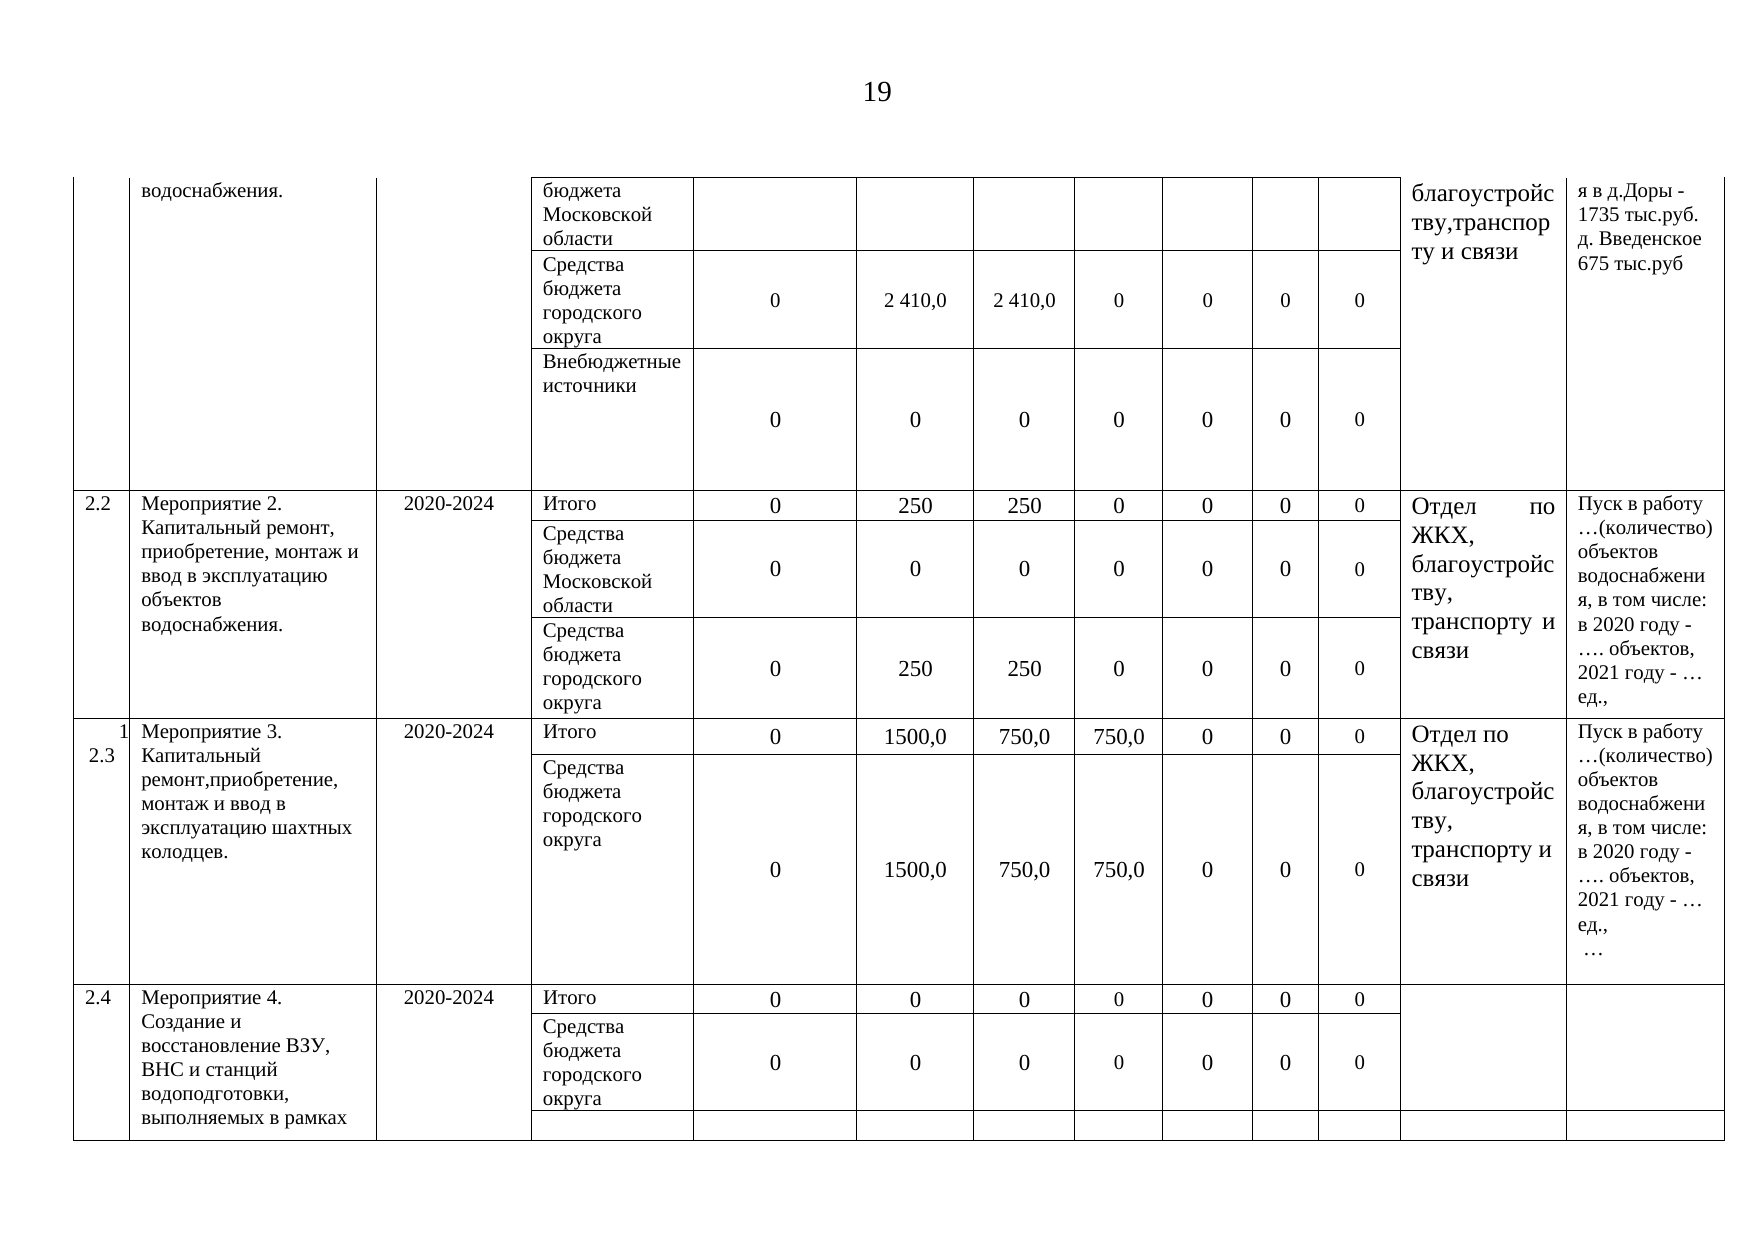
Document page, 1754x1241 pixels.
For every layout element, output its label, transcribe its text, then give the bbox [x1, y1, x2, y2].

table_cell 0 [974, 1014, 1074, 1110]
table_cell 0 [974, 349, 1074, 490]
table_cell Отдел по ЖКХ, благоустройству, транспорту и связи [1401, 491, 1566, 718]
table_cell Мероприятие 2. Капитальный ремонт, приобретение, монтаж и ввод в эксплуатацию объектов водоснабжения. [130, 491, 376, 718]
table_cell 0 [1319, 618, 1400, 718]
table_cell 0 [694, 755, 856, 984]
table_cell 0 [694, 985, 856, 1013]
table_cell 0 [857, 178, 973, 250]
table_cell 750,0 [974, 719, 1074, 754]
table_cell 2.2 [74, 491, 129, 718]
table_cell 0 [1075, 521, 1162, 617]
table_cell 0 [974, 178, 1074, 250]
table_cell Средства бюджета городского округа [532, 618, 693, 718]
table_cell Средства бюджета городского округа [532, 1014, 693, 1110]
table_cell [1253, 1111, 1318, 1140]
table_cell 0 [1253, 491, 1318, 519]
table_cell 250 [974, 491, 1074, 519]
table_cell 2 410,0 [857, 251, 973, 348]
table_cell 0 [857, 521, 973, 617]
table_cell 0 [1163, 618, 1252, 718]
table_cell [1163, 1111, 1252, 1140]
table_cell 0 [1075, 178, 1162, 250]
table_cell Пуск в работу …(количество) объектов водоснабжения, в том числе: в 2020 году - …. объектов, 2021 году - … ед., [1567, 491, 1724, 718]
table_cell [1401, 985, 1566, 1110]
table_cell [1319, 1111, 1400, 1140]
table_cell 0 [1163, 719, 1252, 754]
table_cell 0 [857, 985, 973, 1013]
table_cell 0 [1163, 349, 1252, 490]
table_cell [1075, 1111, 1162, 1140]
table_cell 0 [1253, 178, 1318, 250]
table_cell 0 [857, 1014, 973, 1110]
table_cell 0 [694, 1014, 856, 1110]
table_cell 2.4 [74, 985, 129, 1140]
table_cell Итого [532, 985, 693, 1013]
table_cell [857, 1111, 973, 1140]
table_cell 1500,0 [857, 755, 973, 984]
table_cell Отдел по ЖКХ, благоустройству, транспорту и связи [1401, 719, 1566, 984]
table_cell 250 [857, 618, 973, 718]
table_cell Мероприятие 4. Создание и восстановление ВЗУ, ВНС и станций водоподготовки, выполняемых в рамках реализации инвестиционных программ ресурсоснабжающих организаций Московской области. [130, 985, 376, 1140]
table_cell 1500,0 [857, 719, 973, 754]
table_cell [532, 178, 693, 250]
table_cell 250 [857, 491, 973, 519]
table_cell Средства бюджета городского округа [532, 251, 693, 348]
table_cell 0 [1253, 521, 1318, 617]
table_cell 250 [974, 618, 1074, 718]
table_cell Средства бюджета Московской области [532, 521, 693, 617]
table_cell 0 [1319, 491, 1400, 519]
table_cell 0 [694, 251, 856, 348]
table_cell 0 [1163, 491, 1252, 519]
table_cell 0 [1075, 618, 1162, 718]
table_cell 2020-2024 [377, 491, 531, 718]
table_cell 0 [1075, 491, 1162, 519]
table_cell Итого [532, 491, 693, 519]
table_cell 0 [1163, 755, 1252, 984]
table_cell 0 [857, 349, 973, 490]
table_cell 0 [1163, 178, 1252, 250]
table_cell 0 [1075, 985, 1162, 1013]
table_cell 0 [1319, 349, 1400, 490]
table_cell 0 [694, 349, 856, 490]
table_cell 0 [1319, 755, 1400, 984]
table_cell [1567, 985, 1724, 1110]
table_cell Итого [532, 719, 693, 754]
table_cell Пуск в работу …(количество) объектов водоснабжения, в том числе: в 2020 году - …. объектов, 2021 году - … ед., … [1567, 719, 1724, 984]
table_cell 0 [1253, 251, 1318, 348]
table_cell 0 [1163, 251, 1252, 348]
table_cell Мероприятие 3. Капитальный ремонт,приобретение, монтаж и ввод в эксплуатацию шахтных колодцев. [130, 719, 376, 984]
table_cell 0 [1253, 985, 1318, 1013]
table_cell 0 [1319, 1014, 1400, 1110]
table_cell 0 [974, 985, 1074, 1013]
table_cell Внебюджетные источники [532, 349, 693, 490]
table_cell 0 [1253, 755, 1318, 984]
table_cell 0 [1163, 985, 1252, 1013]
table_cell [532, 1111, 693, 1140]
table_cell 0 [1253, 349, 1318, 490]
table_cell [694, 1111, 856, 1140]
table_cell 0 [1319, 985, 1400, 1013]
table_cell Средства бюджета городского округа [532, 755, 693, 984]
table_cell [1401, 1111, 1566, 1140]
table_cell 0 [1319, 178, 1400, 250]
table_cell 0 [694, 719, 856, 754]
table_cell 0 [1319, 251, 1400, 348]
table_cell 0 [1319, 719, 1400, 754]
table_cell 12.3 [74, 719, 129, 984]
table_cell 0 [1163, 1014, 1252, 1110]
table_cell 0 [1319, 521, 1400, 617]
table_cell [1567, 1111, 1724, 1140]
table_cell 0 [1075, 349, 1162, 490]
table_cell 2020-2024 [377, 719, 531, 984]
table_cell 750,0 [1075, 719, 1162, 754]
table_cell 0 [694, 178, 856, 250]
table_cell 0 [1253, 719, 1318, 754]
table_cell 0 [1075, 251, 1162, 348]
table_cell 2020-2024 [377, 985, 531, 1140]
table_cell 0 [694, 618, 856, 718]
table_cell 0 [1253, 1014, 1318, 1110]
table_cell 0 [1253, 618, 1318, 718]
table_cell [974, 1111, 1074, 1140]
table_cell 0 [1075, 1014, 1162, 1110]
table_cell 750,0 [1075, 755, 1162, 984]
table_cell 2 410,0 [974, 251, 1074, 348]
table_cell 0 [1163, 521, 1252, 617]
table_cell 750,0 [974, 755, 1074, 984]
table_cell 0 [974, 521, 1074, 617]
table_cell 0 [694, 491, 856, 519]
table_cell 0 [694, 521, 856, 617]
